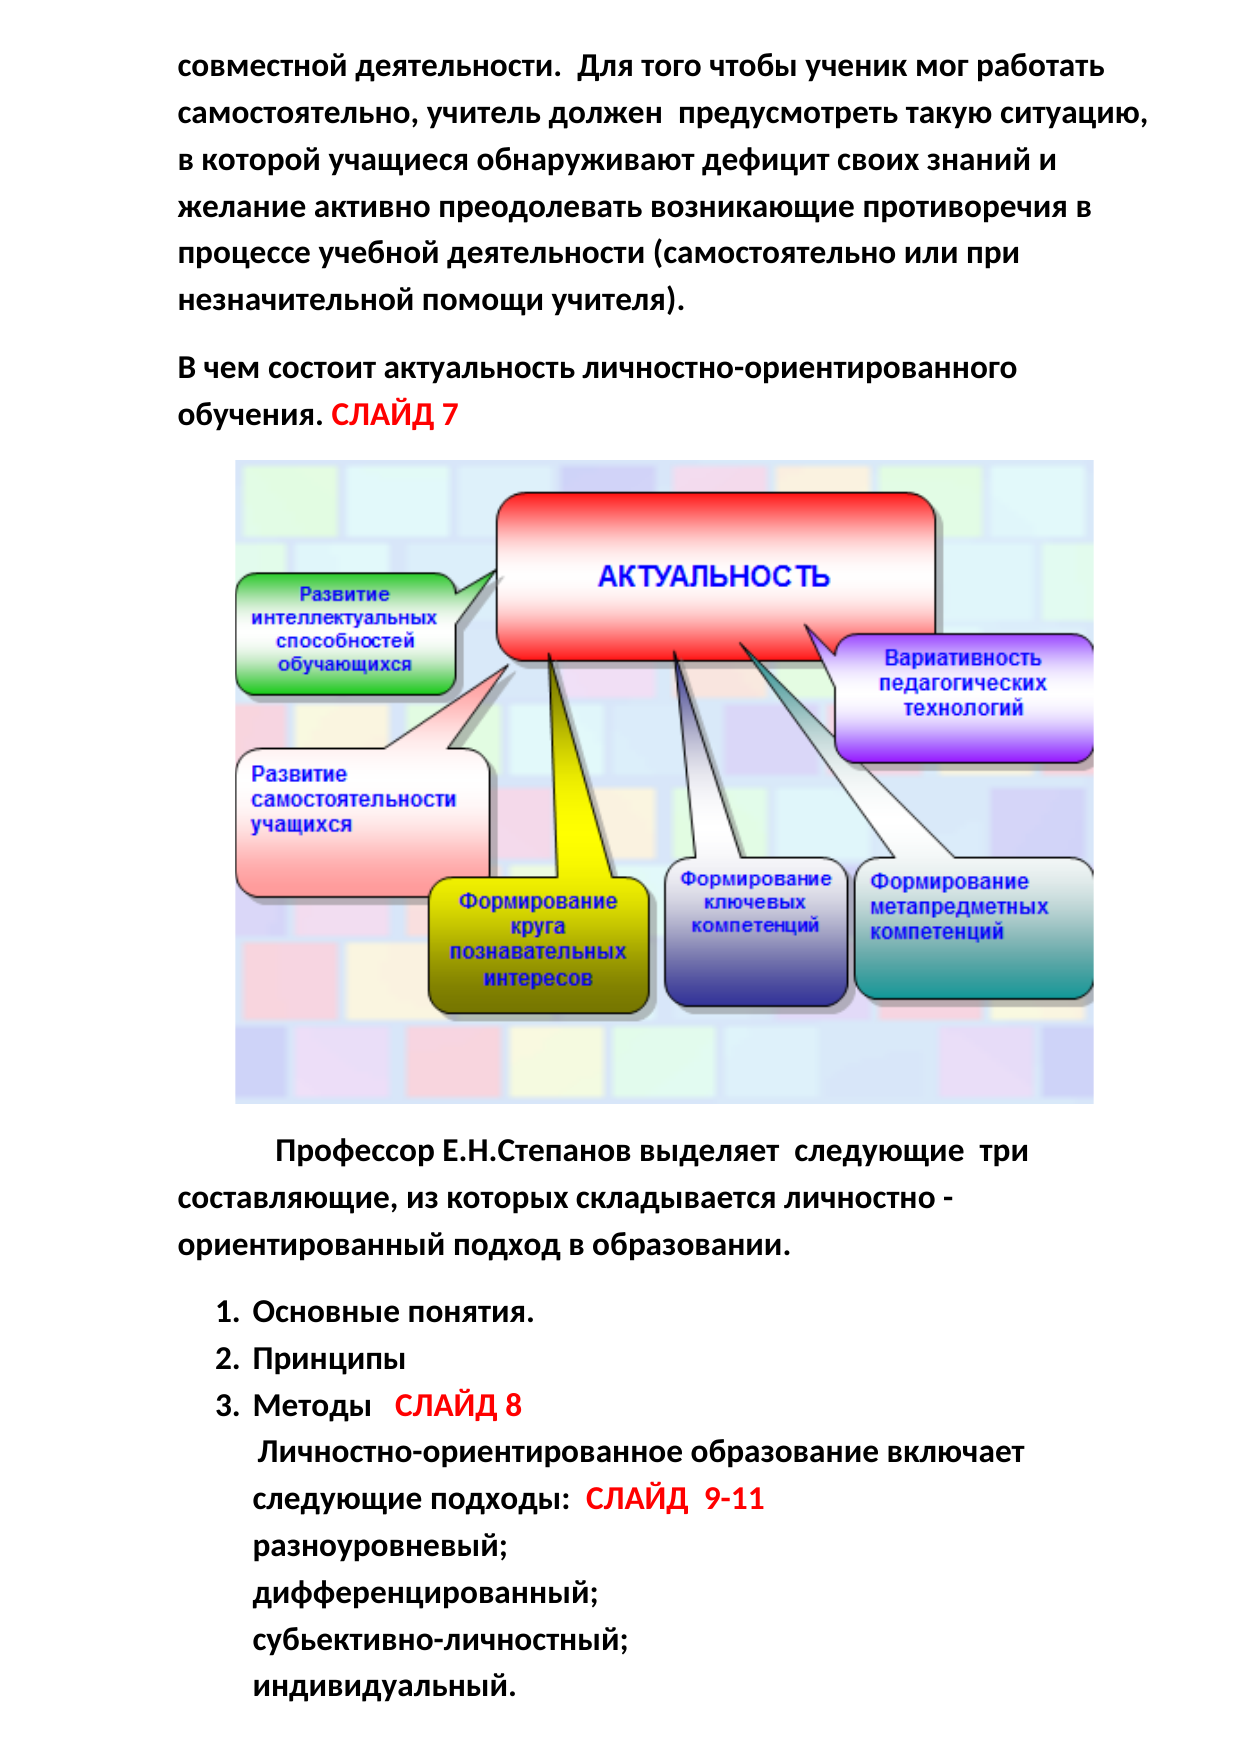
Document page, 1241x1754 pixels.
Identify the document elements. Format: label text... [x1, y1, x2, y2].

list дифференцированный; [252, 1571, 1152, 1611]
list субьективно-личностный; [252, 1617, 1152, 1658]
list Основные понятия. [215, 1290, 1152, 1331]
text Профессор Е.Н.Степанов выделяет следующие три составляющие, из которых складывается личностно - ориентированный подход в образовании. [177, 1129, 1152, 1263]
list Личностно-ориентированное образование включает следующие подходы: СЛАЙД 9-11 [252, 1430, 1152, 1518]
list индивидуальный. [252, 1664, 1152, 1705]
list Принципы [215, 1337, 1152, 1378]
picture [235, 460, 1094, 1104]
list Методы СЛАЙД 8 [215, 1384, 1152, 1424]
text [177, 44, 1152, 319]
text В чем состоит актуальность личностно-ориентированного обучения. СЛАЙД 7 [177, 346, 1152, 433]
list разноуровневый; [252, 1524, 1152, 1565]
